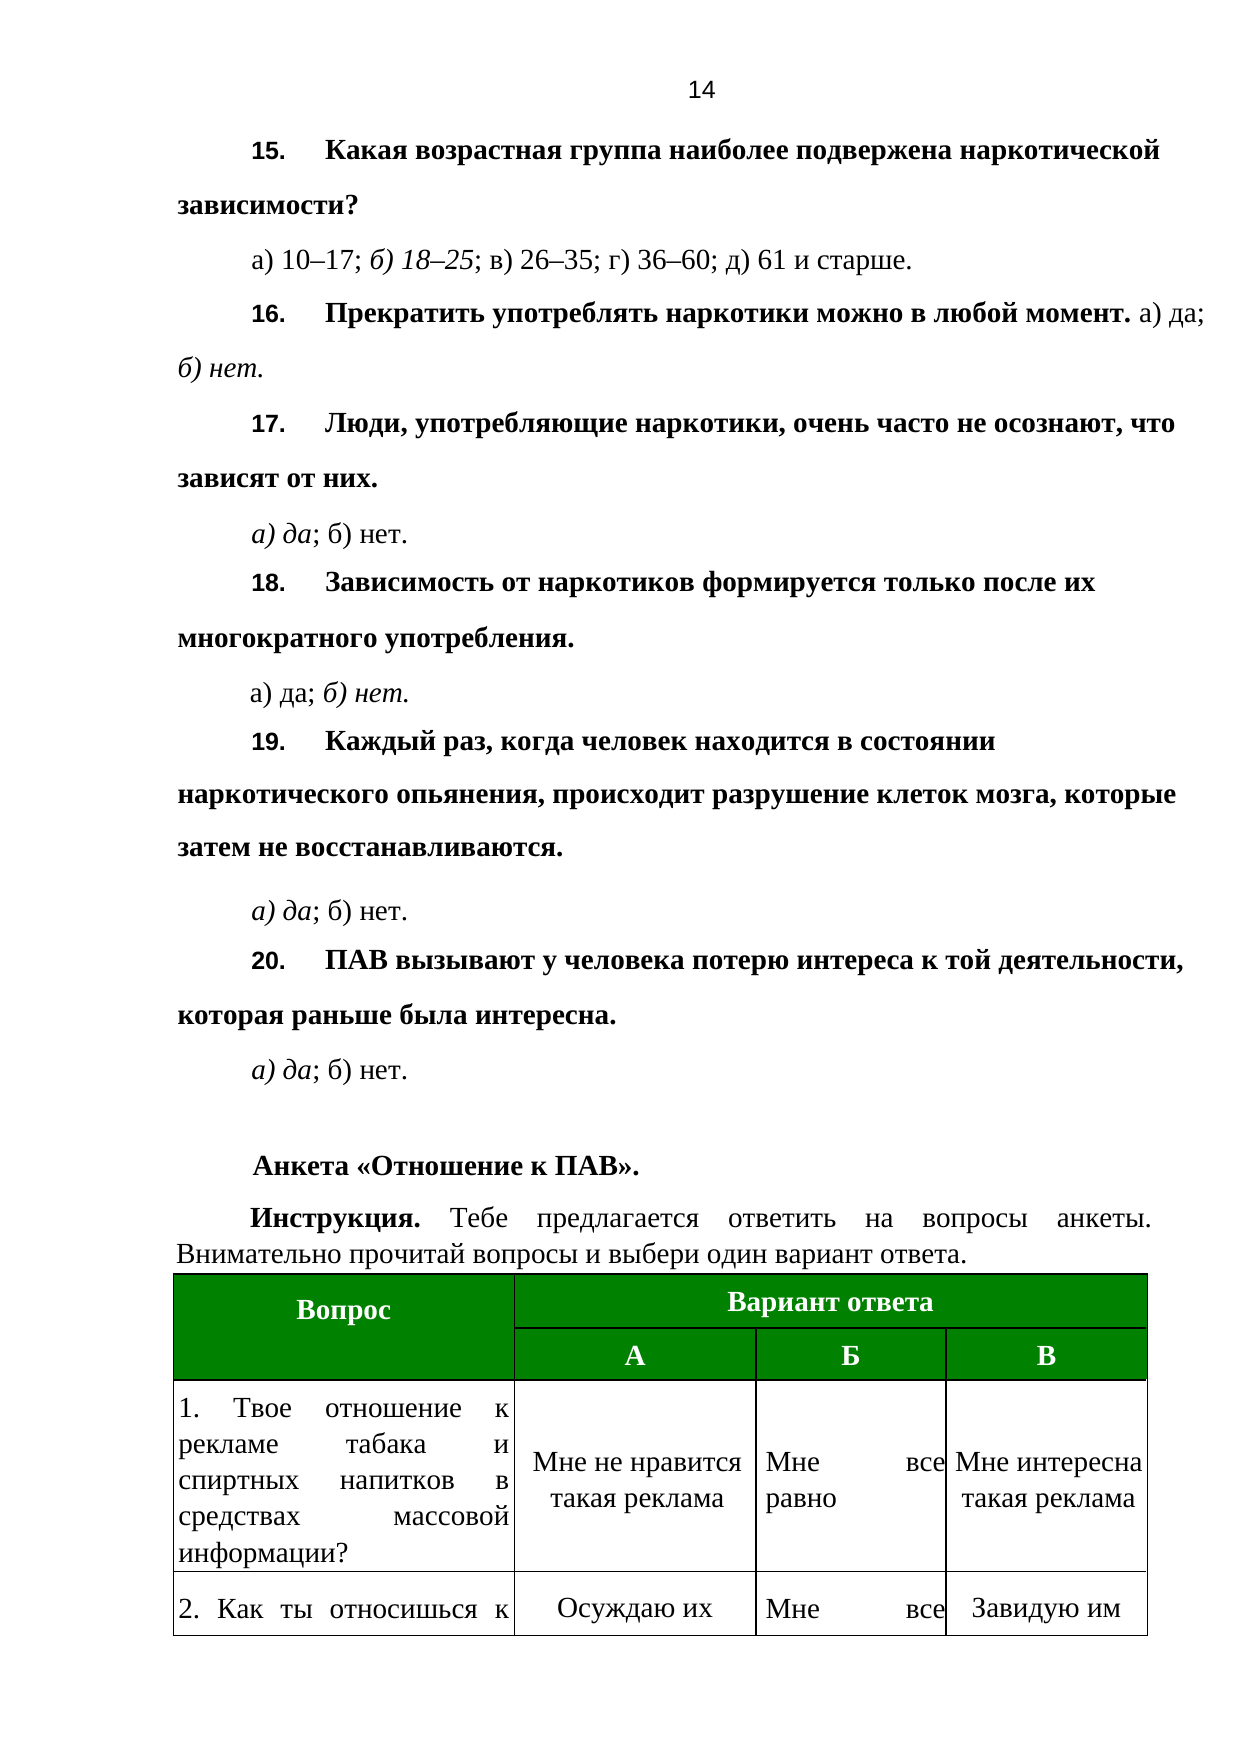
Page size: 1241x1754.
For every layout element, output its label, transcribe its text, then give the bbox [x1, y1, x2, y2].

table_cell Мне все равно [757, 1572, 945, 1635]
table_cell В [947, 1327, 1147, 1379]
text Инструкция. Тебе предлагается ответить на вопросы анкеты. Внимательно прочитай вопросы и выбери один вариант ответа. [176, 1200, 1153, 1270]
table_cell А [515, 1329, 755, 1379]
table_header Вариант ответа [515, 1275, 1147, 1327]
list Люди, употребляющие наркотики, очень часто не осознают, что зависят от них. [177, 405, 1208, 494]
table_cell Мне не нравится такая реклама [515, 1381, 755, 1571]
table_cell Осуждаю их [515, 1572, 755, 1635]
list Прекратить употреблять наркотики можно в любой момент. а) да; б) нет. [177, 295, 1208, 384]
text а) да; б) нет. [249, 675, 1153, 709]
list Каждый раз, когда человек находится в состоянии наркотического опьянения, происходит разрушение клеток мозга, которые затем не восстанавливаются. [177, 723, 1208, 862]
text а) да; б) нет. [251, 893, 1153, 927]
table_cell 1. Твое отношение к рекламе табака и спиртных напитков в средствах массовой информации? [174, 1381, 514, 1571]
text а) 10–17; б) 18–25; в) 26–35; г) 36–60; д) 61 и старше. [251, 242, 1153, 276]
table_header Вопрос [174, 1275, 514, 1379]
list Какая возрастная группа наиболее подвержена наркотической зависимости? [177, 132, 1208, 221]
table_cell Б [757, 1329, 945, 1379]
list ПАВ вызывают у человека потерю интереса к той деятельности, которая раньше была интересна. [177, 942, 1208, 1030]
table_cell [174, 1572, 514, 1635]
text а) да; б) нет. [251, 1052, 1153, 1085]
table_cell Завидую им [947, 1571, 1147, 1635]
text Анкета «Отношение к ПАВ». [252, 1148, 1208, 1181]
table_cell Мне интересна такая реклама [947, 1379, 1147, 1571]
text а) да; б) нет. [251, 516, 1153, 549]
table_cell Мне все равно [757, 1381, 945, 1571]
list Зависимость от наркотиков формируется только после их многократного употребления. [177, 564, 1208, 653]
